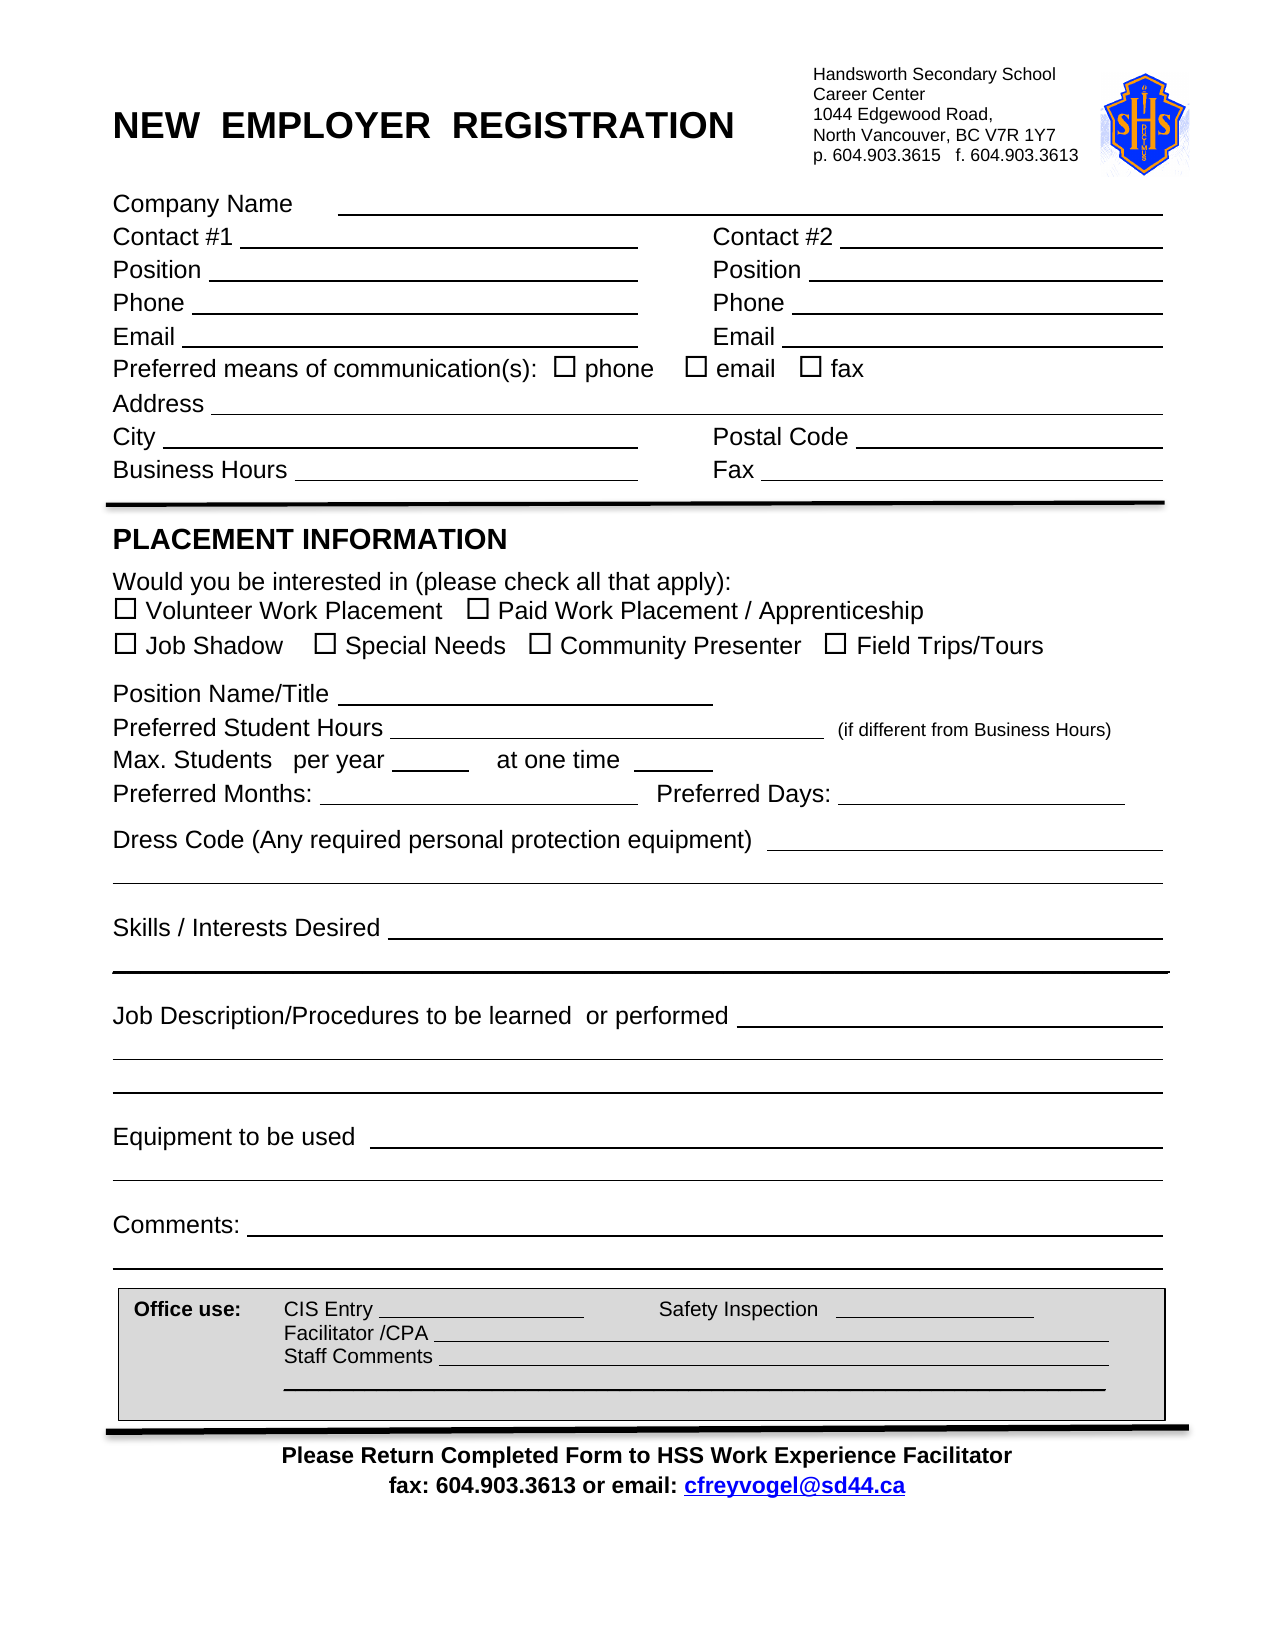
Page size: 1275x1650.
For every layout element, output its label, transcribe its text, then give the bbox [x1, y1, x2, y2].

text Position Position [112, 255, 1181, 284]
text Company Name [112, 189, 1181, 218]
text Max. Students per year at one time [112, 746, 1181, 774]
text Contact #1 Contact #2 [112, 222, 1181, 251]
text Volunteer Work Placement Paid Work Placement / Apprenticeship [112, 596, 1191, 626]
text City Postal Code [112, 422, 1181, 451]
text Job Description/Procedures to be learned or performed [112, 1001, 1181, 1030]
text Equipment to be used [112, 1122, 1181, 1151]
text Business Hours Fax [112, 455, 1181, 484]
text Address [112, 389, 1181, 418]
text Position Name/Title [112, 679, 1181, 708]
text Preferred Student Hours (if different from Business Hours) [112, 712, 1181, 741]
text PLACEMENT INFORMATION [112, 522, 1181, 555]
text Would you be interested in (please check all that apply): [112, 567, 1181, 596]
picture [1100, 72, 1190, 177]
text ____________________________________________________________________________ [112, 946, 1181, 975]
text Preferred means of communication(s): phone email fax [112, 354, 1181, 384]
text Preferred Months: Preferred Days: [112, 778, 1181, 807]
text Skills / Interests Desired [112, 913, 1181, 942]
text Please Return Completed Form to HSS Work Experience Facilitator [112, 1442, 1181, 1468]
text Dress Code (Any required personal protection equipment) [112, 825, 1181, 854]
text Job Shadow Special Needs Community Presenter Field Trips/Tours [112, 631, 1191, 661]
text NEW EMPLOYER REGISTRATION [112, 104, 1100, 147]
text Phone Phone [112, 288, 1181, 317]
text Email Email [112, 321, 1181, 350]
text Comments: [112, 1210, 1181, 1239]
text fax: 604.903.3613 or email: cfreyvogel@sd44.ca [112, 1472, 1181, 1498]
